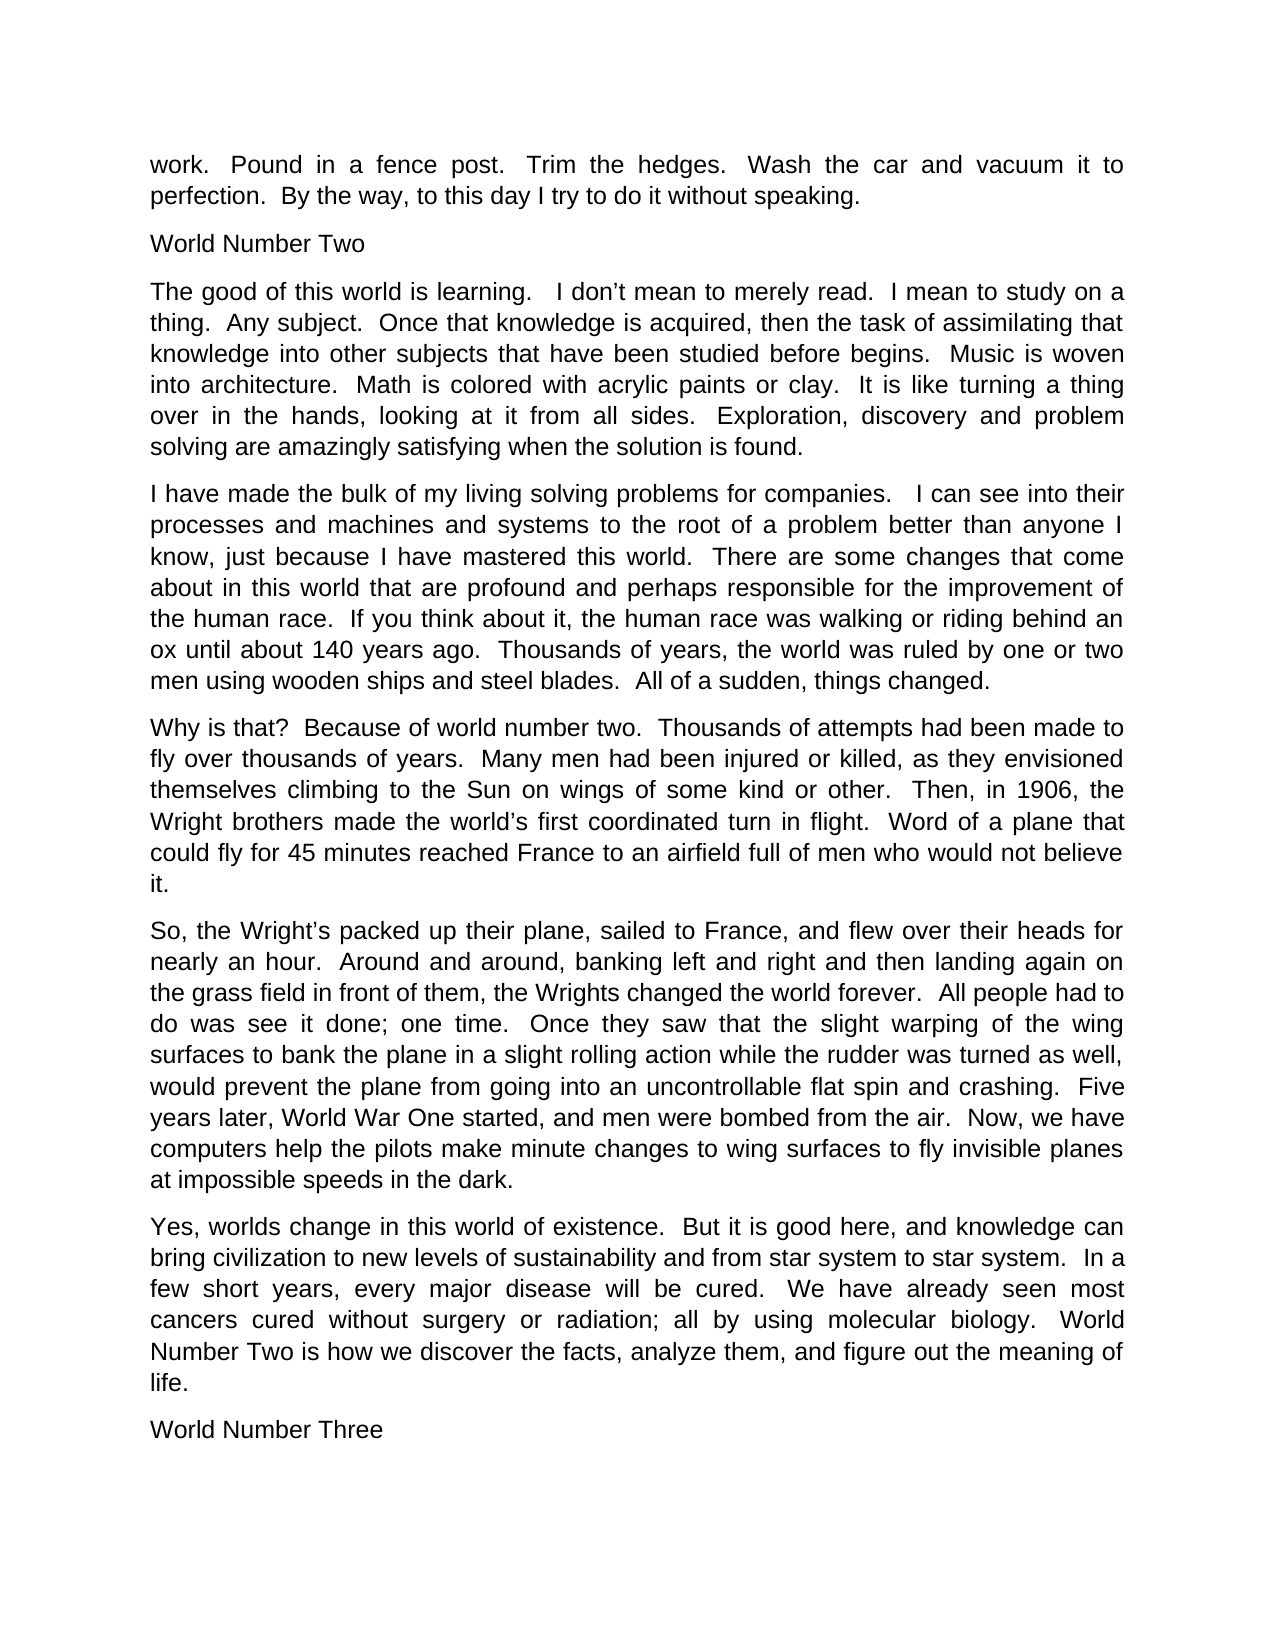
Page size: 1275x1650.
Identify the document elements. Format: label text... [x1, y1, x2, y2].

text Why is that? Because of world number two. Thousands of attempts had been made to fly over thousands of years. Many men had been injured or killed, as they envisioned themselves climbing to the Sun on wings of some kind or other. Then, in 1906, the Wright brothers made the world’s first coordinated turn in flight. Word of a plane that could fly for 45 minutes reached France to an airfield full of men who would not believe it. [150, 713, 1125, 897]
text The good of this world is learning. I don’t mean to merely read. I mean to study on a thing. Any subject. Once that knowledge is acquired, then the task of assimilating that knowledge into other subjects that have been studied before begins. Music is woven into architecture. Math is colored with acrylic paints or clay. It is like turning a thing over in the hands, looking at it from all sides. Exploration, discovery and problem solving are amazingly satisfying when the solution is found. [150, 276, 1125, 460]
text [150, 150, 1125, 210]
text World Number Two [150, 229, 1125, 257]
text So, the Wright’s packed up their plane, sailed to France, and flew over their heads for nearly an hour. Around and around, banking left and right and then landing again on the grass field in front of them, the Wrights changed the world forever. All people had to do was see it done; one time. Once they saw that the slight warping of the wing surfaces to bank the plane in a slight rolling action while the rudder was turned as well, would prevent the plane from going into an uncontrollable flat spin and crashing. Five years later, World War One started, and men were bombed from the air. Now, we have computers help the pilots make minute changes to wing surfaces to fly invisible planes at impossible speeds in the dark. [150, 916, 1125, 1193]
text World Number Three [150, 1415, 1125, 1444]
text I have made the bulk of my living solving problems for companies. I can see into their processes and machines and systems to the root of a problem better than anyone I know, just because I have mastered this world. There are some changes that come about in this world that are profound and perhaps responsible for the improvement of the human race. If you think about it, the human race was walking or riding behind an ox until about 140 years ago. Thousands of years, the world was ruled by one or two men using wooden ships and steel blades. All of a sudden, things changed. [150, 479, 1125, 694]
text Yes, worlds change in this world of existence. But it is good here, and knowledge can bring civilization to new levels of sustainability and from star system to star system. In a few short years, every major disease will be cured. We have already seen most cancers cured without surgery or radiation; all by using molecular biology. World Number Two is how we discover the facts, analyze them, and figure out the meaning of life. [150, 1212, 1125, 1396]
